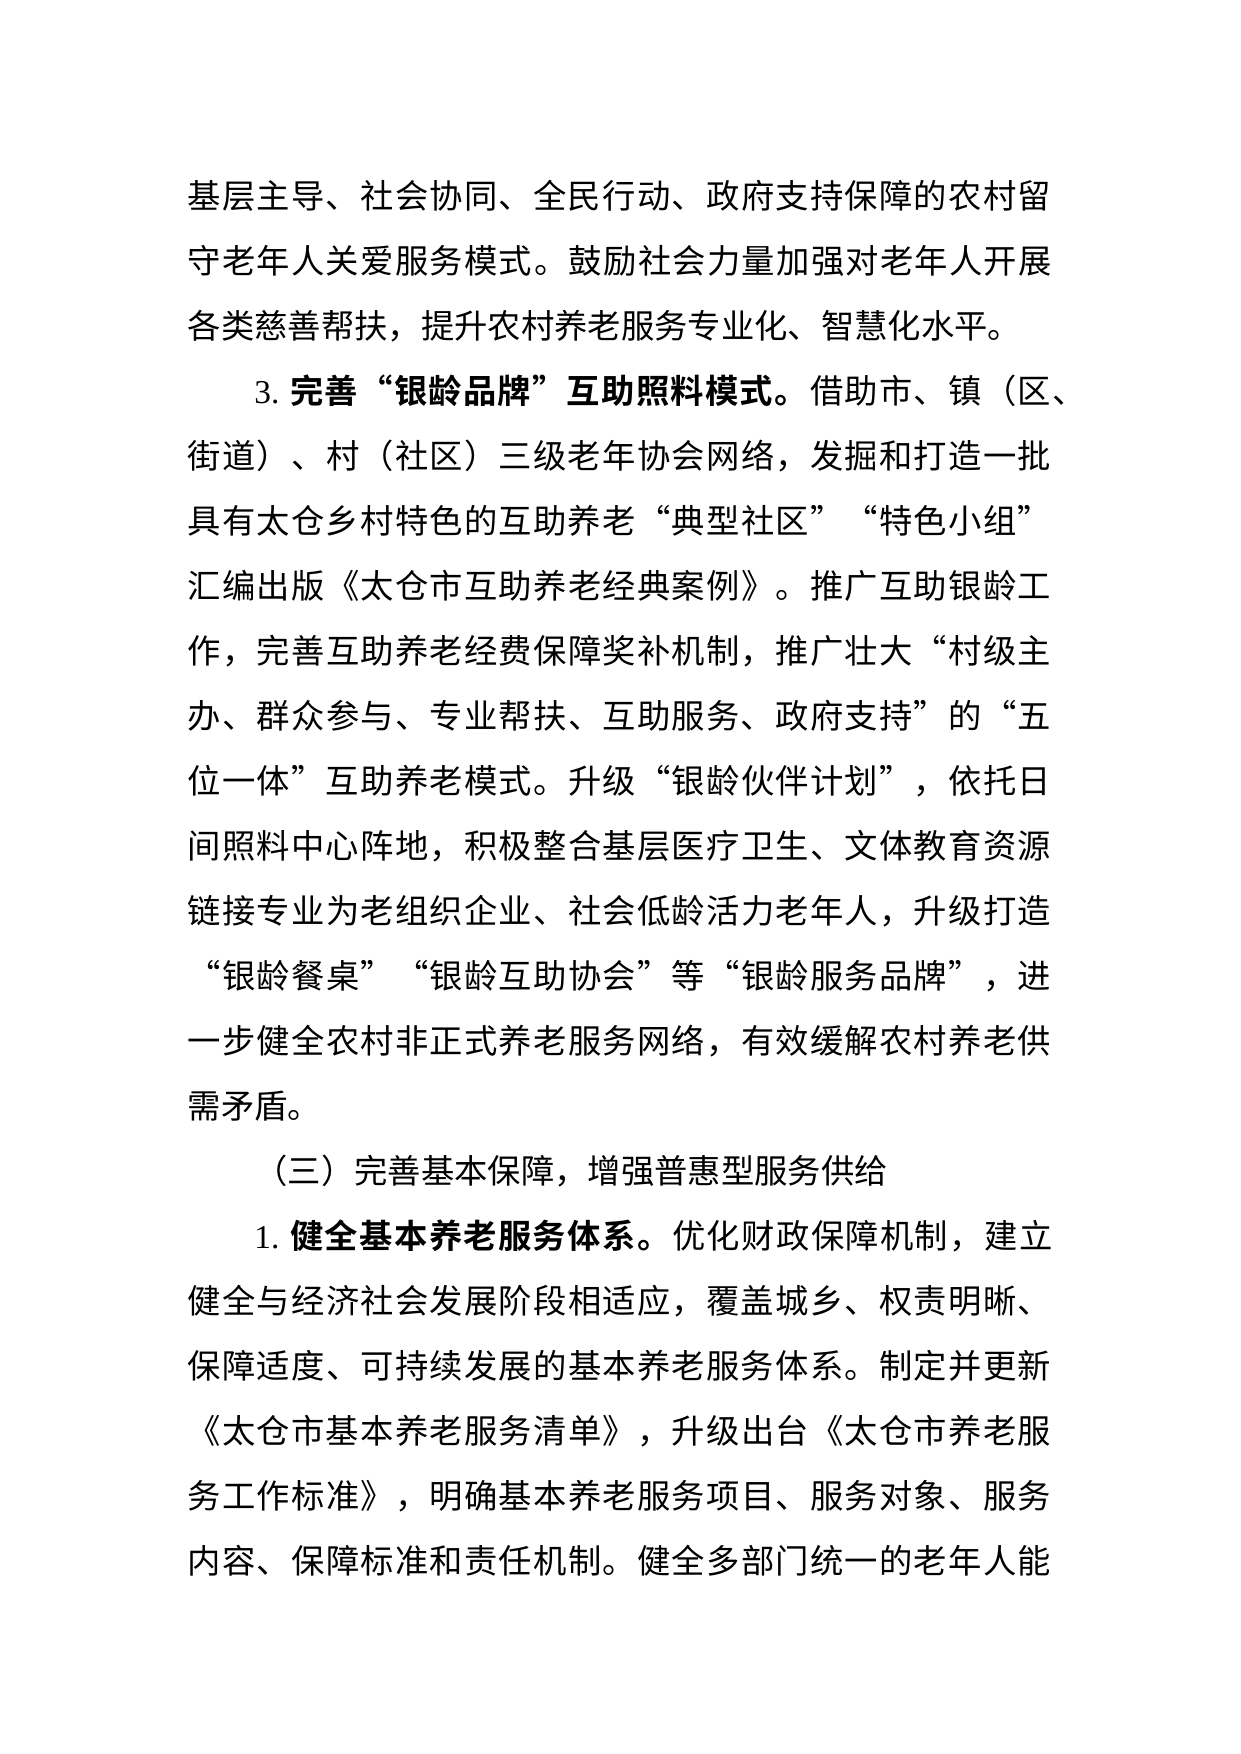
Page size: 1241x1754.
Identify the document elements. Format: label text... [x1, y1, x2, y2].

text （三）完善基本保障，增强普惠型服务供给 [187, 1137, 1053, 1202]
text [187, 1202, 1053, 1592]
text 3. 完善“银龄品牌”互助照料模式。借助市、镇（区、街道）、村（社区）三级老年协会网络，发掘和打造一批具有太仓乡村特色的互助养老“典型社区”“特色小组”，汇编出版《太仓市互助养老经典案例》。推广互助银龄工作，完善互助养老经费保障奖补机制，推广壮大“村级主办、群众参与、专业帮扶、互助服务、政府支持”的“五位一体”互助养老模式。升级“银龄伙伴计划”，依托日间照料中心阵地，积极整合基层医疗卫生、文体教育资源，链接专业为老组织企业、社会低龄活力老年人，升级打造“银龄餐桌”“银龄互助协会”等“银龄服务品牌”，进一步健全农村非正式养老服务网络，有效缓解农村养老供需矛盾。 [187, 357, 1053, 1137]
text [187, 162, 1053, 357]
